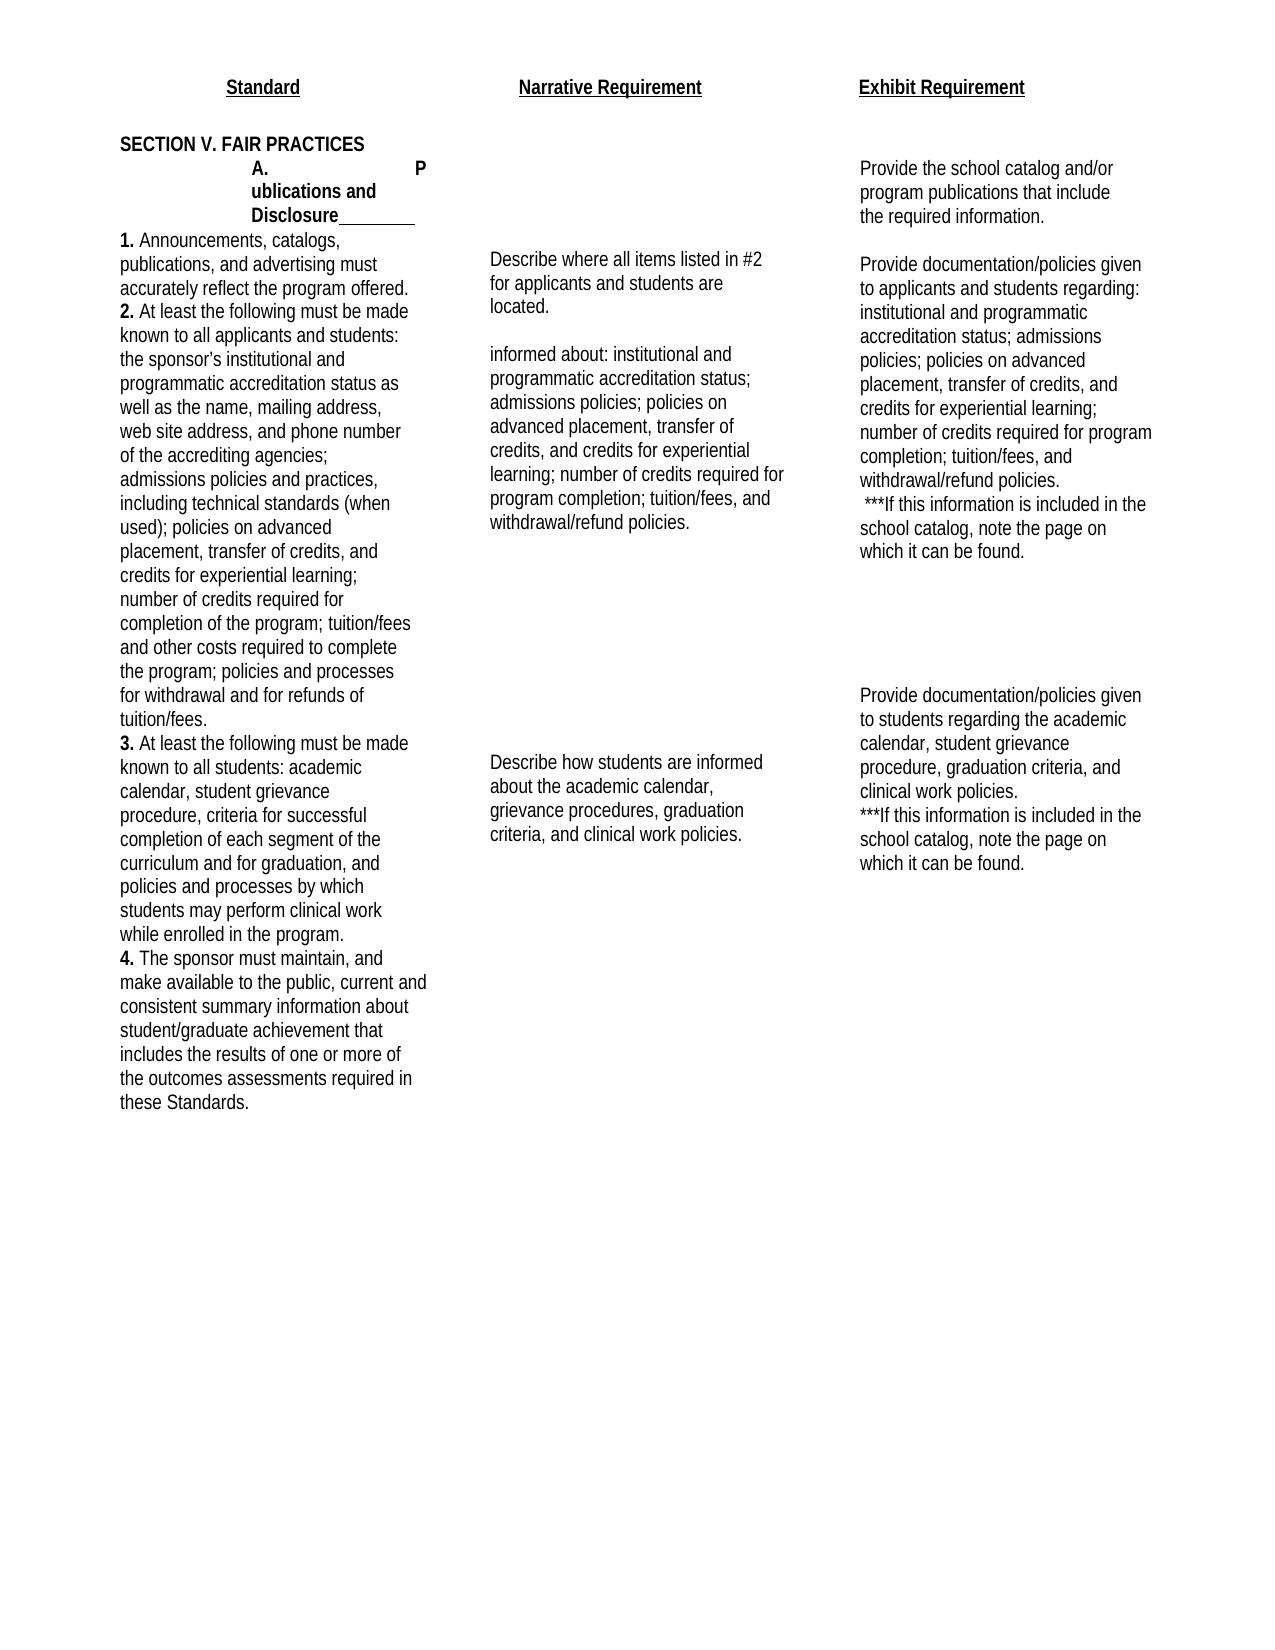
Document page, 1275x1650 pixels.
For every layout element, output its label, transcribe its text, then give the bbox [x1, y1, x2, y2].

text Provide documentation/policies given to applicants and students regarding: institutional and programmatic accreditation status; admissions policies; policies on advanced placement, transfer of credits, and credits for experiential learning; number of credits required for program completion; tuition/fees, and withdrawal/refund policies. [860, 252, 1154, 492]
list At least the following must be made known to all students: academic calendar, student grievance procedure, criteria for successful completion of each segment of the curriculum and for graduation, and policies and processes by which students may perform clinical work while enrolled in the program. [120, 731, 409, 946]
subtitle SECTION V. FAIR PRACTICES [120, 132, 431, 156]
list Announcements, catalogs, publications, and advertising must accurately reflect the program offered. [120, 227, 409, 299]
text Provide the school catalog and/or program publications that include the required information. [860, 156, 1116, 228]
list At least the following must be made known to all applicants and students: the sponsor’s institutional and programmatic accreditation status as well as the name, mailing address, web site address, and phone number of the accrediting agencies; admissions policies and practices, including technical standards (when used); policies on advanced placement, transfer of credits, and credits for experiential learning; number of credits required for completion of the program; tuition/fees and other costs required to complete the program; policies and processes for withdrawal and for refunds of tuition/fees. [120, 299, 411, 731]
text informed about: institutional and programmatic accreditation status; admissions policies; policies on advanced placement, transfer of credits, and credits for experiential learning; number of credits required for program completion; tuition/fees, and withdrawal/refund policies. [490, 342, 786, 534]
text Describe how students are informed about the academic calendar, grievance procedures, graduation criteria, and clinical work policies. [490, 749, 765, 845]
list The sponsor must maintain, and make available to the public, current and consistent summary information about student/graduate achievement that includes the results of one or more of the outcomes assessments required in these Standards. [120, 946, 427, 1114]
text Describe where all items listed in #2 for applicants and students are located. [490, 246, 786, 318]
text Provide documentation/policies given to students regarding the academic calendar, student grievance procedure, graduation criteria, and clinical work policies. [860, 683, 1144, 803]
text ***If this information is included in the school catalog, note the page on which it can be found. [860, 803, 1144, 875]
text ***If this information is included in the school catalog, note the page on which it can be found. [860, 492, 1149, 563]
list Publications and Disclosure [251, 156, 431, 227]
